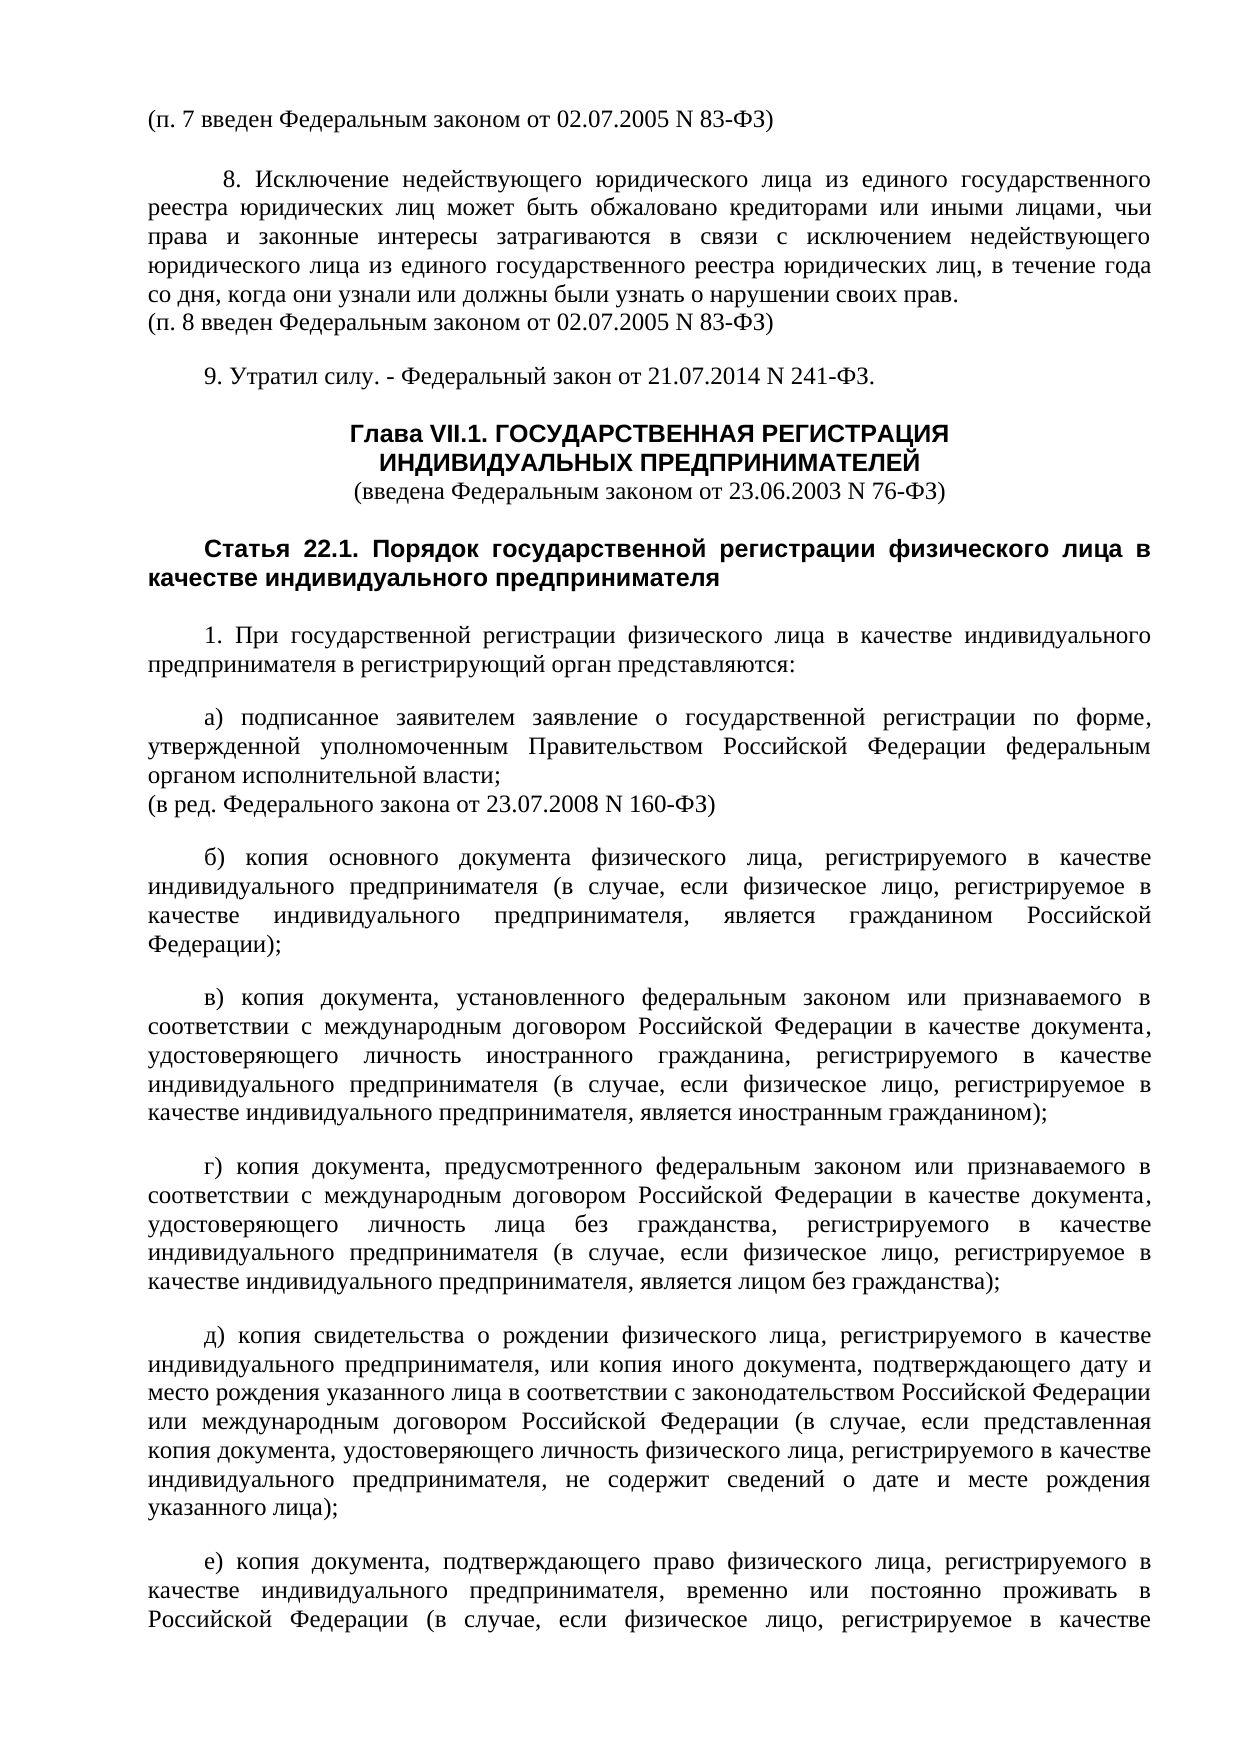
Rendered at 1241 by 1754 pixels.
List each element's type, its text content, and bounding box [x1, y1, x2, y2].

text (в ред. Федерального закона от 23.07.2008 N 160-ФЗ) [148, 789, 1152, 817]
text Статья 22.1. Порядок государственной регистрации физического лица в качестве индивидуального предпринимателя [148, 534, 1152, 591]
text ИНДИВИДУАЛЬНЫХ ПРЕДПРИНИМАТЕЛЕЙ [148, 447, 1152, 476]
text а) подписанное заявителем заявление о государственной регистрации по форме, утвержденной уполномоченным Правительством Российской Федерации федеральным органом исполнительной власти; [148, 702, 1152, 789]
text Глава VII.1. ГОСУДАРСТВЕННАЯ РЕГИСТРАЦИЯ [148, 419, 1152, 447]
text 1. При государственной регистрации физического лица в качестве индивидуального предпринимателя в регистрирующий орган представляются: [148, 620, 1152, 677]
text 8. Исключение недействующего юридического лица из единого государственного реестра юридических лиц может быть обжаловано кредиторами или иными лицами, чьи права и законные интересы затрагиваются в связи с исключением недействующего юридического лица из единого государственного реестра юридических лиц, в течение года со дня, когда они узнали или должны были узнать о нарушении своих прав. [148, 164, 1152, 307]
text д) копия свидетельства о рождении физического лица, регистрируемого в качестве индивидуального предпринимателя, или копия иного документа, подтверждающего дату и место рождения указанного лица в соответствии с законодательством Российской Федерации или международным договором Российской Федерации (в случае, если представленная копия документа, удостоверяющего личность физического лица, регистрируемого в качестве индивидуального предпринимателя, не содержит сведений о дате и месте рождения указанного лица); [148, 1320, 1152, 1521]
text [148, 1546, 1152, 1632]
text в) копия документа, установленного федеральным законом или признаваемого в соответствии с международным договором Российской Федерации в качестве документа, удостоверяющего личность иностранного гражданина, регистрируемого в качестве индивидуального предпринимателя (в случае, если физическое лицо, регистрируемое в качестве индивидуального предпринимателя, является иностранным гражданином); [148, 982, 1152, 1126]
text (п. 8 введен Федеральным законом от 02.07.2005 N 83-ФЗ) [148, 307, 1152, 336]
text г) копия документа, предусмотренного федеральным законом или признаваемого в соответствии с международным договором Российской Федерации в качестве документа, удостоверяющего личность лица без гражданства, регистрируемого в качестве индивидуального предпринимателя (в случае, если физическое лицо, регистрируемое в качестве индивидуального предпринимателя, является лицом без гражданства); [148, 1151, 1152, 1295]
text б) копия основного документа физического лица, регистрируемого в качестве индивидуального предпринимателя (в случае, если физическое лицо, регистрируемое в качестве индивидуального предпринимателя, является гражданином Российской Федерации); [148, 842, 1152, 957]
text (введена Федеральным законом от 23.06.2003 N 76-ФЗ) [148, 476, 1152, 505]
text 9. Утратил силу. - Федеральный закон от 21.07.2014 N 241-ФЗ. [148, 361, 1152, 390]
text (п. 7 введен Федеральным законом от 02.07.2005 N 83-ФЗ) [148, 104, 1152, 132]
